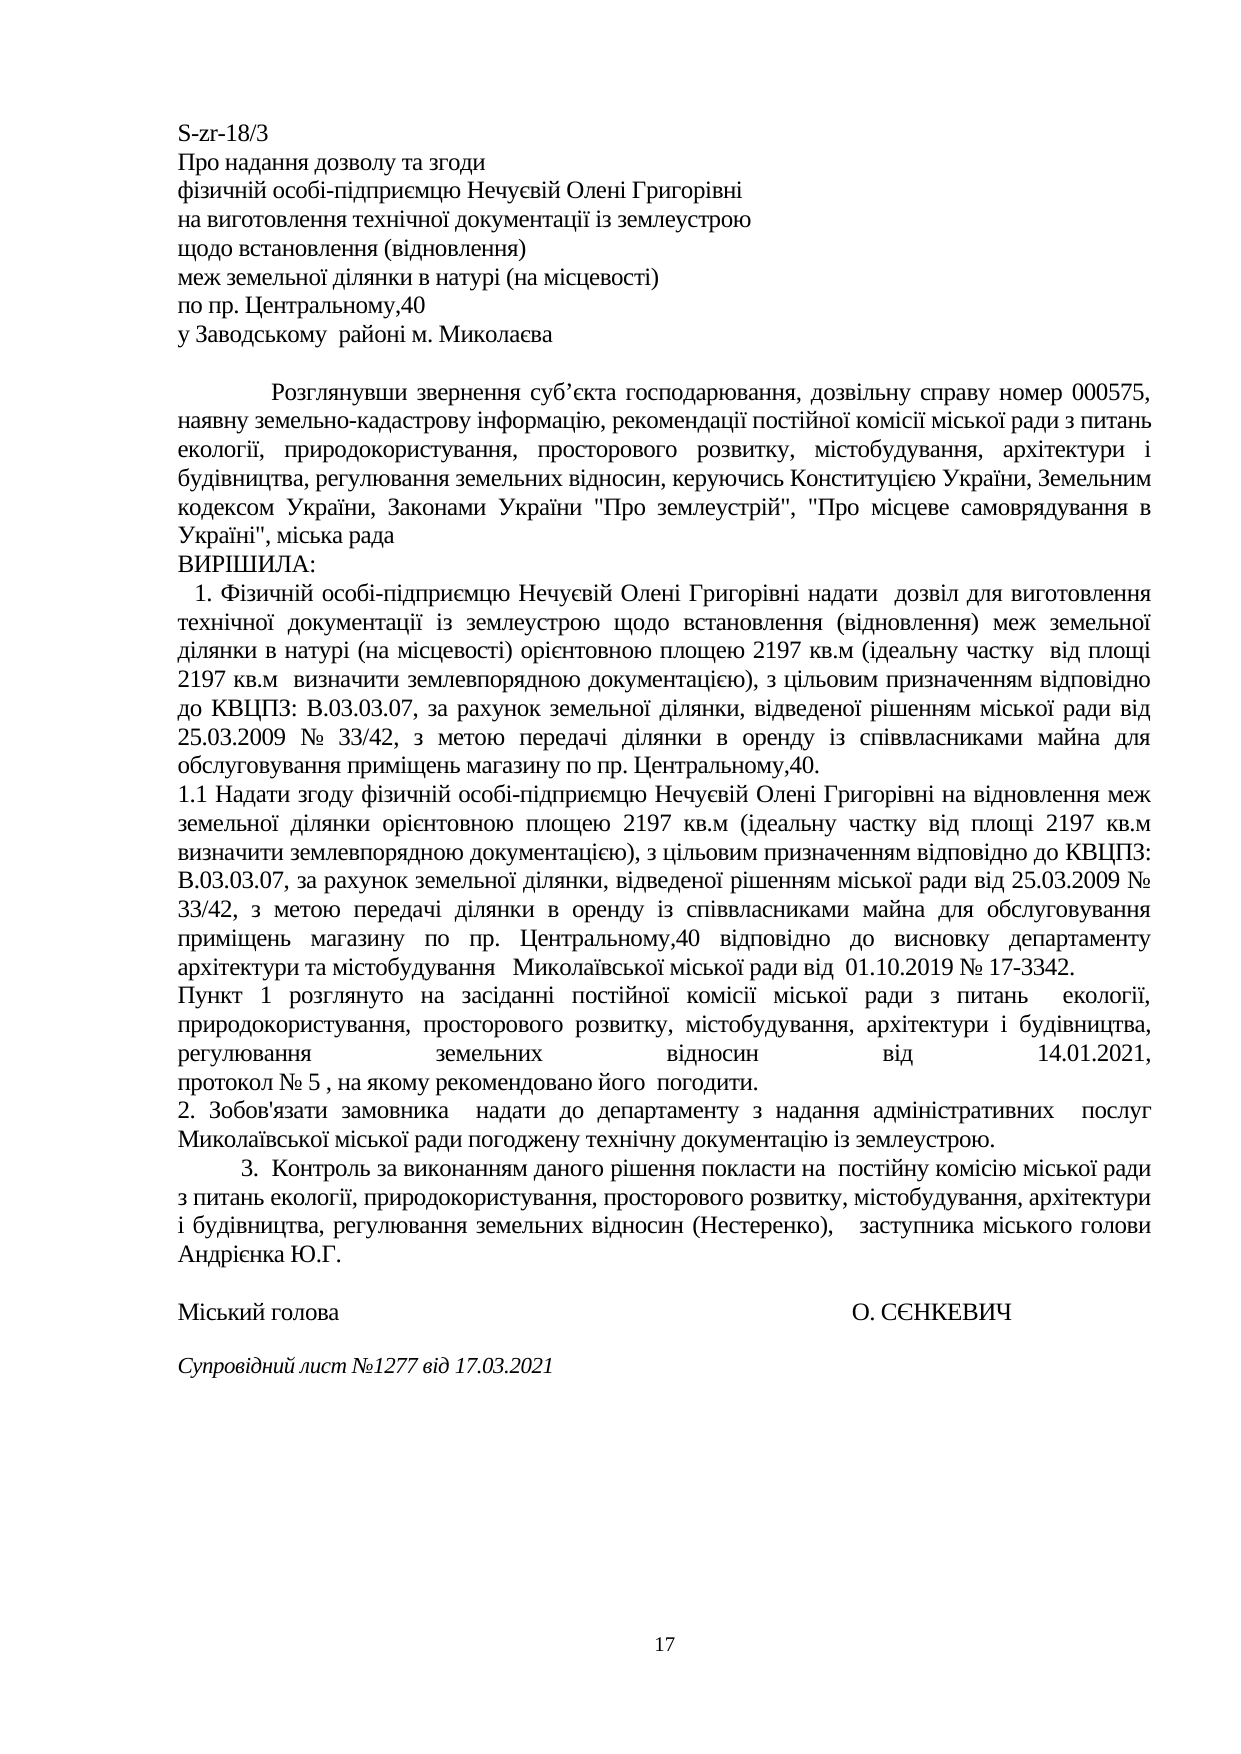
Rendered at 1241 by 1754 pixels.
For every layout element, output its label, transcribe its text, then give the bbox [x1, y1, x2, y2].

text у Заводському районі м. Миколаєва [177, 319, 1152, 348]
text по пр. Центральному,40 [177, 291, 1152, 319]
text S-zr-18/3 [177, 118, 1152, 147]
text Міський голова О. СЄНКЕВИЧ [177, 1297, 1152, 1326]
text щодо встановлення (відновлення) [177, 233, 1152, 262]
text меж земельної ділянки в натурі (на місцевості) [177, 262, 1152, 291]
text Пункт 1 розглянуто на засіданні постійної комісії міської ради з питань екології, природокористування, просторового розвитку, містобудування, архітектури і будівництва, регулювання земельних відносин від 14.01.2021, протокол № 5 , на якому рекомендовано його погодити. [177, 981, 1152, 1096]
text 1. Фізичній особі-підприємцю Нечуєвій Олені Григорівні надати дозвіл для виготовлення технічної документації із землеустрою щодо встановлення (відновлення) меж земельної ділянки в натурі (на місцевості) орієнтовною площею 2197 кв.м (ідеальну частку від площі 2197 кв.м визначити землевпорядною документацією), з цільовим призначенням відповідно до КВЦПЗ: В.03.03.07, за рахунок земельної ділянки, відведеної рішенням міської ради від 25.03.2009 № 33/42, з метою передачі ділянки в оренду із співвласниками майна для обслуговування приміщень магазину по пр. Центральному,40. [177, 578, 1152, 779]
text на виготовлення технічної документації із землеустрою [177, 204, 1152, 233]
text Про надання дозволу та згоди [177, 147, 1152, 176]
text Розглянувши звернення суб’єкта господарювання, дозвільну справу номер 000575, наявну земельно-кадастрову інформацію, рекомендації постійної комісії міської ради з питань екології, природокористування, просторового розвитку, містобудування, архітектури і будівництва, регулювання земельних відносин, керуючись Конституцією України, Земельним кодексом України, Законами України "Про землеустрій", "Про місцеве самоврядування в Україні", міська рада [177, 377, 1152, 549]
text фізичній особі-підприємцю Нечуєвій Олені Григорівні [177, 176, 1152, 204]
text Супровідний лист №1277 від 17.03.2021 [177, 1352, 1152, 1378]
text 3. Контроль за виконанням даного рішення покласти на постійну комісію міської ради з питань екології, природокористування, просторового розвитку, містобудування, архітектури і будівництва, регулювання земельних відносин (Нестеренко), заступника міського голови Андрієнка Ю.Г. [177, 1153, 1152, 1268]
text 2. Зобов'язати замовника надати до департаменту з надання адміністративних послуг Миколаївської міської ради погоджену технічну документацію із землеустрою. [177, 1096, 1152, 1153]
text 1.1 Надати згоду фізичній особі-підприємцю Нечуєвій Олені Григорівні на відновлення меж земельної ділянки орієнтовною площею 2197 кв.м (ідеальну частку від площі 2197 кв.м визначити землевпорядною документацією), з цільовим призначенням відповідно до КВЦПЗ: В.03.03.07, за рахунок земельної ділянки, відведеної рішенням міської ради від 25.03.2009 № 33/42, з метою передачі ділянки в оренду із співвласниками майна для обслуговування приміщень магазину по пр. Центральному,40 відповідно до висновку департаменту архітектури та містобудування Миколаївської міської ради від 01.10.2019 № 17-3342. [177, 779, 1152, 981]
text ВИРІШИЛА: [177, 549, 1152, 578]
